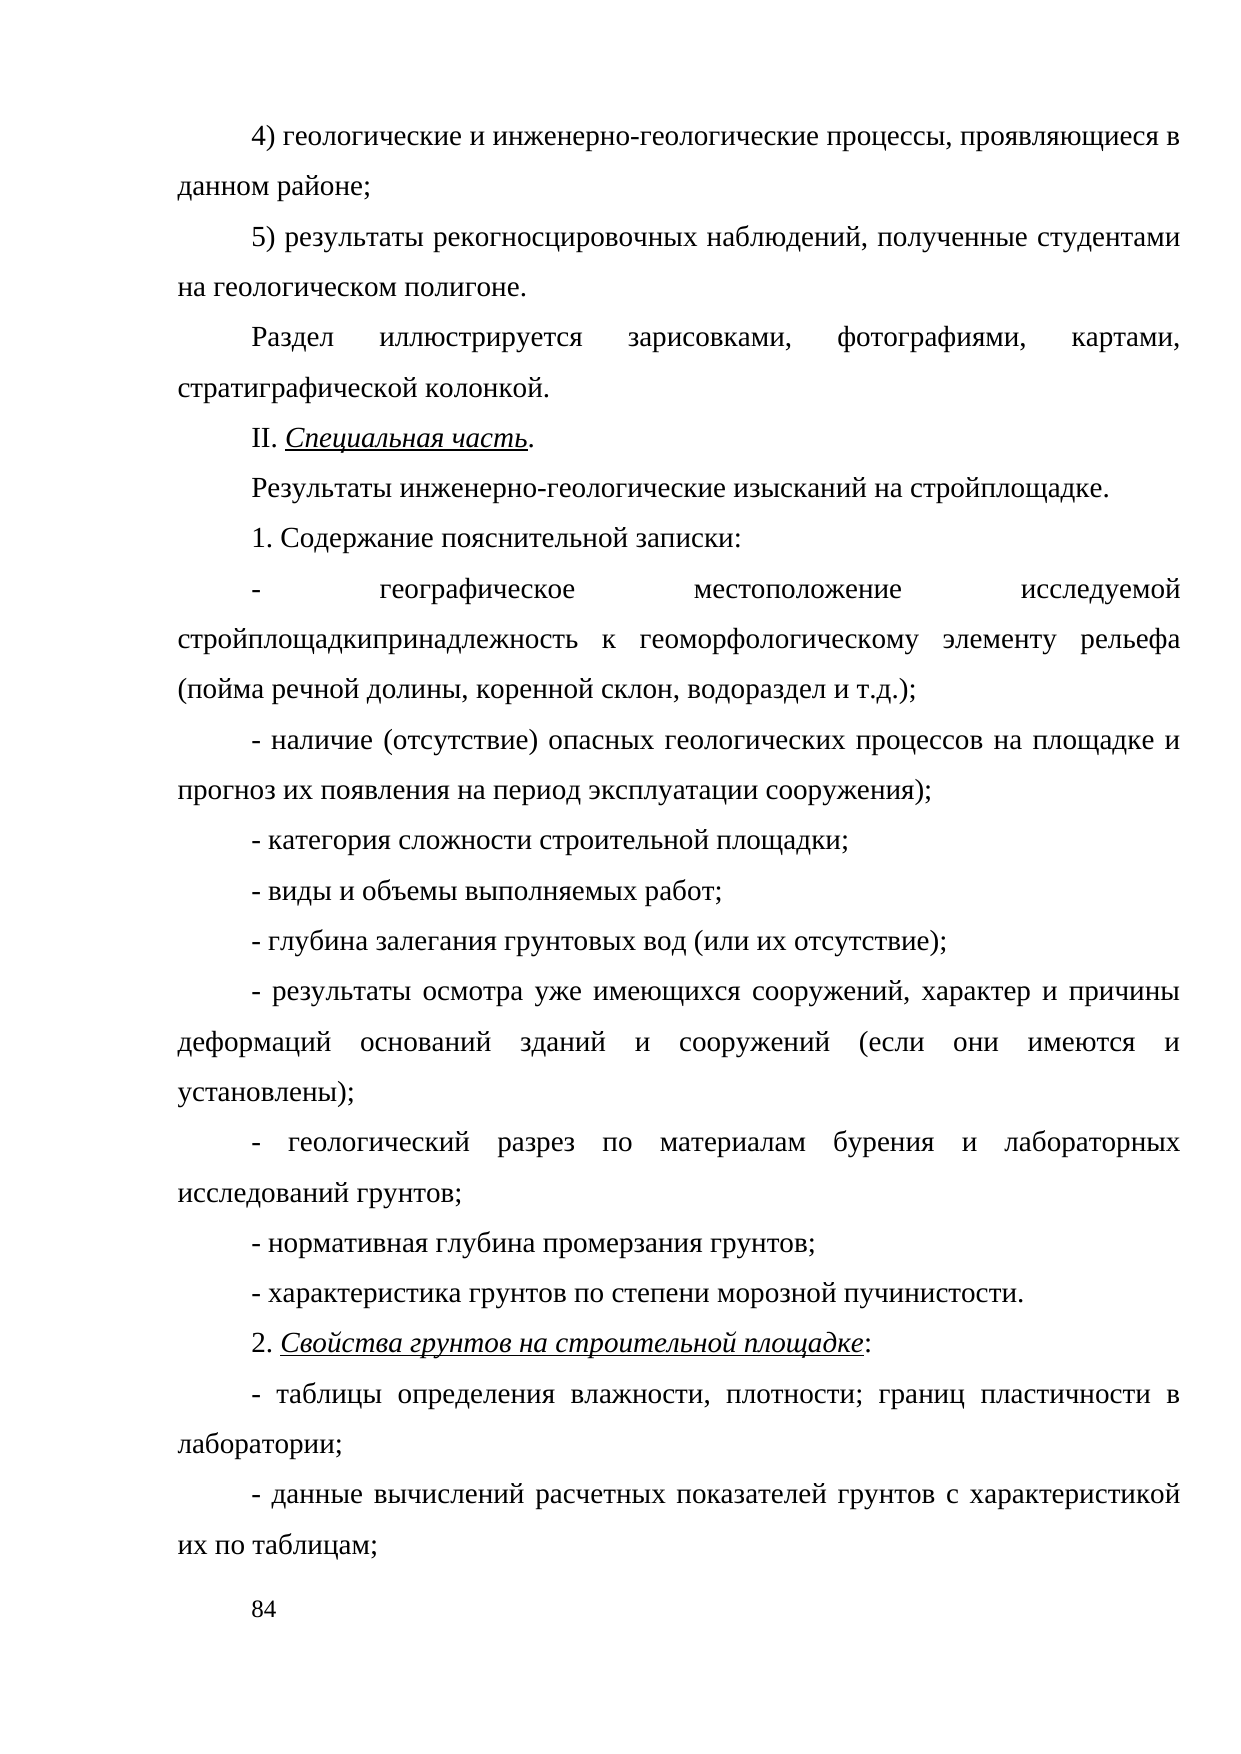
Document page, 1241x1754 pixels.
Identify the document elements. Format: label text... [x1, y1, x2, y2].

text - категория сложности строительной площадки; [177, 822, 1181, 856]
text 1. Содержание пояснительной записки: [177, 521, 1181, 554]
text 5) результаты рекогносцировочных наблюдений, полученные студентами на геологическом полигоне. [177, 219, 1181, 303]
text - нормативная глубина промерзания грунтов; [177, 1225, 1181, 1258]
text II. Специальная часть. [177, 420, 1181, 453]
text - таблицы определения влажности, плотности; границ пластичности в лаборатории; [177, 1376, 1181, 1460]
text - географическое местоположение исследуемой стройплощадкипринадлежность к геоморфологическому элементу рельефа (пойма речной долины, коренной склон, водораздел и т.д.); [177, 571, 1181, 705]
text - виды и объемы выполняемых работ; [177, 873, 1181, 906]
text - глубина залегания грунтовых вод (или их отсутствие); [177, 923, 1181, 957]
text - характеристика грунтов по степени морозной пучинистости. [177, 1275, 1181, 1309]
text - результаты осмотра уже имеющихся сооружений, характер и причины деформаций оснований зданий и сооружений (если они имеются и установлены); [177, 973, 1181, 1108]
text Результаты инженерно-геологические изысканий на стройплощадке. [177, 470, 1181, 504]
text 2. Свойства грунтов на строительной площадке: [177, 1326, 1181, 1359]
text Раздел иллюстрируется зарисовками, фотографиями, картами, стратиграфической колонкой. [177, 319, 1181, 403]
text - данные вычислений расчетных показателей грунтов с характеристикой их по таблицам; [177, 1477, 1181, 1560]
text 4) геологические и инженерно-геологические процессы, проявляющиеся в данном районе; [177, 118, 1181, 202]
text - геологический разрез по материалам бурения и лабораторных исследований грунтов; [177, 1124, 1181, 1208]
text - наличие (отсутствие) опасных геологических процессов на площадке и прогноз их появления на период эксплуатации сооружения); [177, 722, 1181, 806]
